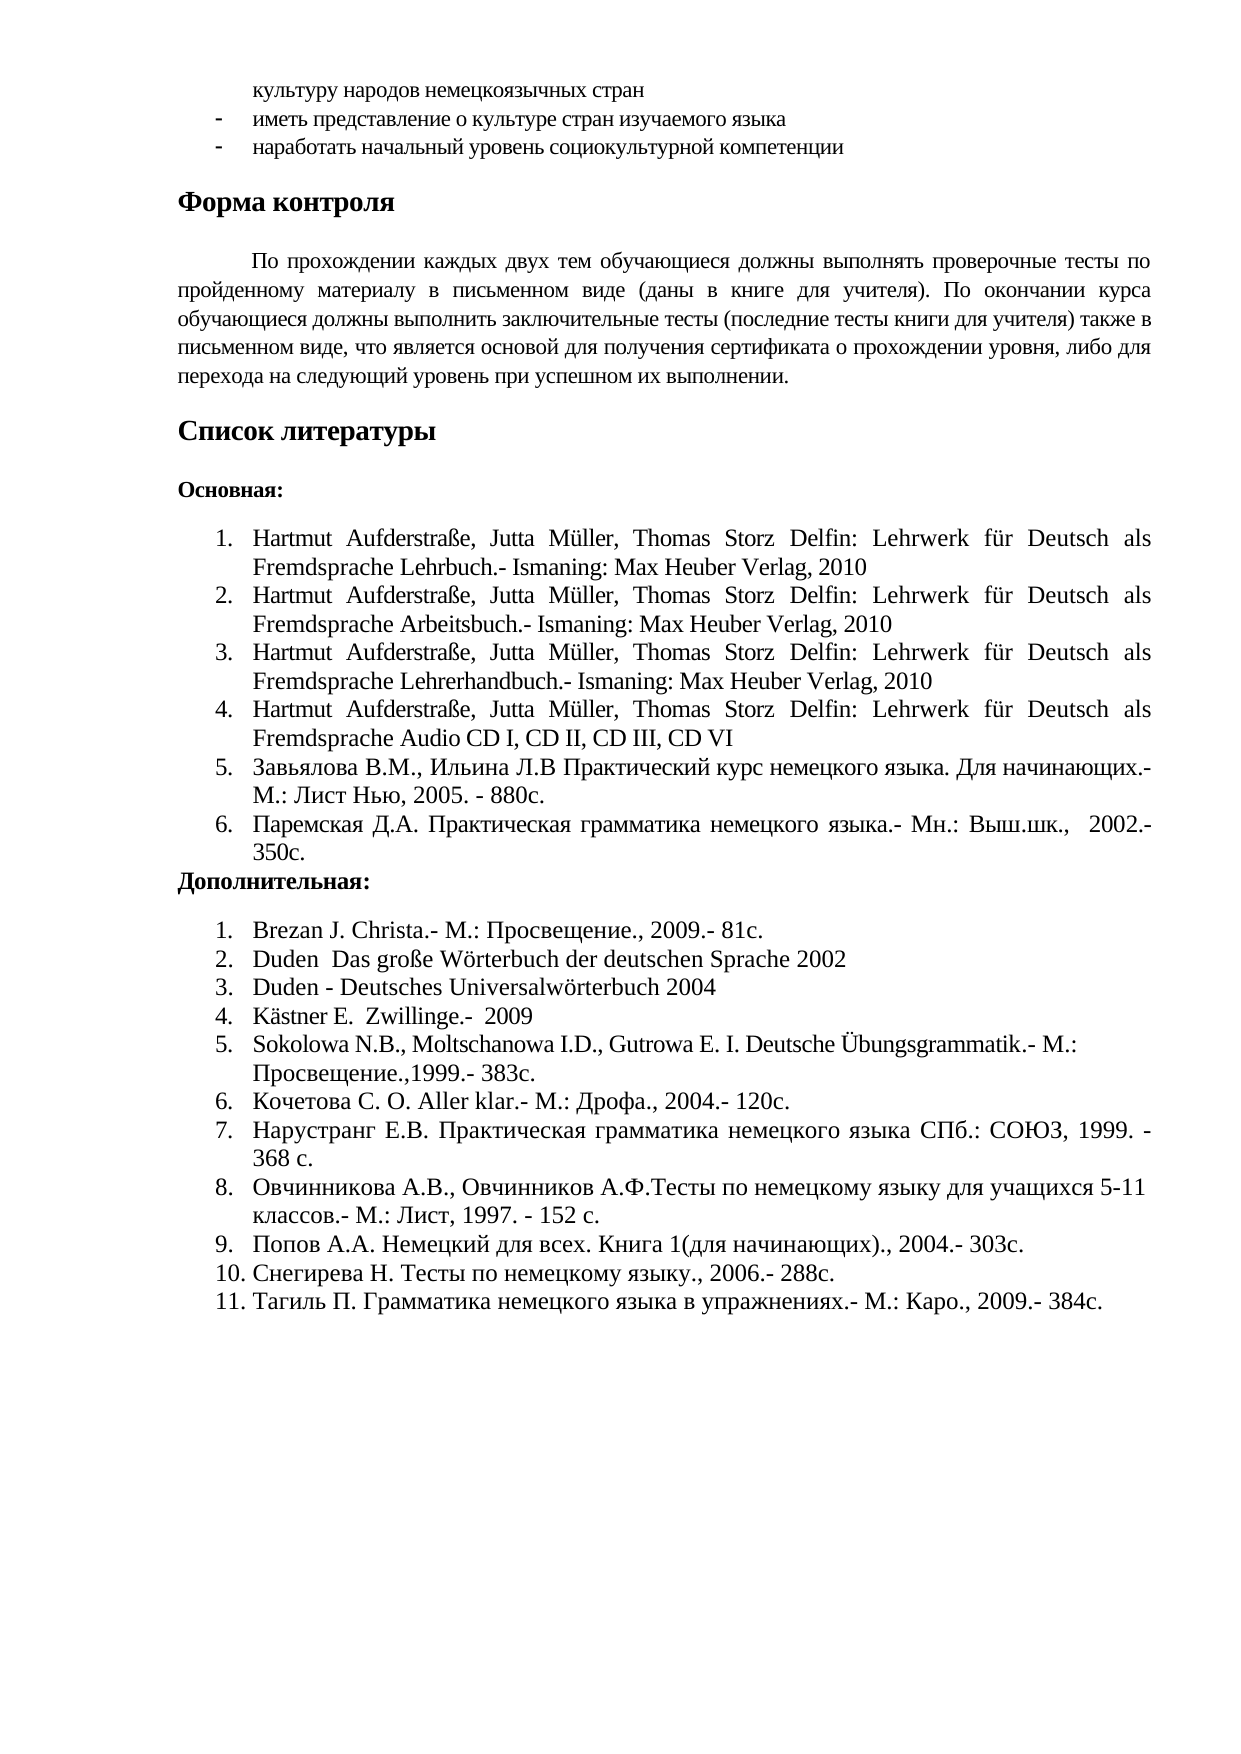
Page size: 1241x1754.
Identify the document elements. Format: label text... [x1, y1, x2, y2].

list Duden - Deutsches Universalwörterbuch 2004 [215, 973, 1152, 1001]
list Тагиль П. Грамматика немецкого языка в упражнениях.- М.: Каро., 2009.- 384с. [215, 1287, 1152, 1315]
list наработать начальный уровень социокультурной компетенции [215, 132, 1152, 161]
list иметь представление о культуре стран изучаемого языка [215, 103, 1152, 132]
list Kästner E. Zwillinge.- 2009 [215, 1001, 1152, 1030]
list Кочетова С. О. Aller klar.- М.: Дрофа., 2004.- 120с. [215, 1087, 1152, 1116]
text Форма контроля [177, 189, 1152, 218]
list Завьялова В.М., Ильина Л.В Практический курс немецкого языка. Для начинающих.- М.: Лист Нью, 2005. - 880с. [215, 752, 1152, 809]
text Дополнительная: [177, 866, 1152, 895]
text Основная: [177, 474, 1152, 503]
text Список литературы [177, 417, 1152, 446]
list Hartmut Aufderstraße, Jutta Müller, Thomas Storz Delfin: Lehrwerk für Deutsch als Fremdsprache Lehrerhandbuch.- Ismaning: Max Heuber Verlag, 2010 [215, 638, 1152, 695]
list Brezan J. Christa.- М.: Просвещение., 2009.- 81с. [215, 916, 1152, 944]
list Hartmut Aufderstraße, Jutta Müller, Thomas Storz Delfin: Lehrwerk für Deutsch als Fremdsprache Audio CD I, CD II, CD III, CD VI [215, 695, 1152, 752]
list Hartmut Aufderstraße, Jutta Müller, Thomas Storz Delfin: Lehrwerk für Deutsch als Fremdsprache Arbeitsbuch.- Ismaning: Max Heuber Verlag, 2010 [215, 581, 1152, 638]
list Sokolowa N.B., Moltschanowa I.D., Gutrowa E. I. Deutsche Übungsgrammatik.- М.: Просвещение.,1999.- 383с. [215, 1030, 1152, 1087]
list Hartmut Aufderstraße, Jutta Müller, Thomas Storz Delfin: Lehrwerk für Deutsch als Fremdsprache Lehrbuch.- Ismaning: Max Heuber Verlag, 2010 [215, 524, 1152, 581]
list Паремская Д.А. Практическая грамматика немецкого языка.- Мн.: Выш.шк., 2002.- 350с. [215, 809, 1152, 866]
list Нарустранг Е.В. Практическая грамматика немецкого языка СПб.: СОЮЗ, 1999. - 368 с. [215, 1116, 1152, 1173]
list Овчинникова А.В., Овчинников А.Ф.Тесты по немецкому языку для учащихся 5-11 классов.- М.: Лист, 1997. - 152 с. [215, 1173, 1152, 1230]
list Попов А.А. Немецкий для всех. Книга 1(для начинающих)., 2004.- 303с. [215, 1230, 1152, 1258]
list Снегирева Н. Тесты по немецкому языку., 2006.- 288с. [215, 1258, 1152, 1287]
text По прохождении каждых двух тем обучающиеся должны выполнять проверочные тесты по пройденному материалу в письменном виде (даны в книге для учителя). По окончании курса обучающиеся должны выполнить заключительные тесты (последние тесты книги для учителя) также в письменном виде, что является основой для получения сертификата о прохождении уровня, либо для перехода на следующий уровень при успешном их выполнении. [177, 246, 1152, 389]
list Duden Das große Wörterbuch der deutschen Sprache 2002 [215, 944, 1152, 973]
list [215, 75, 1152, 103]
